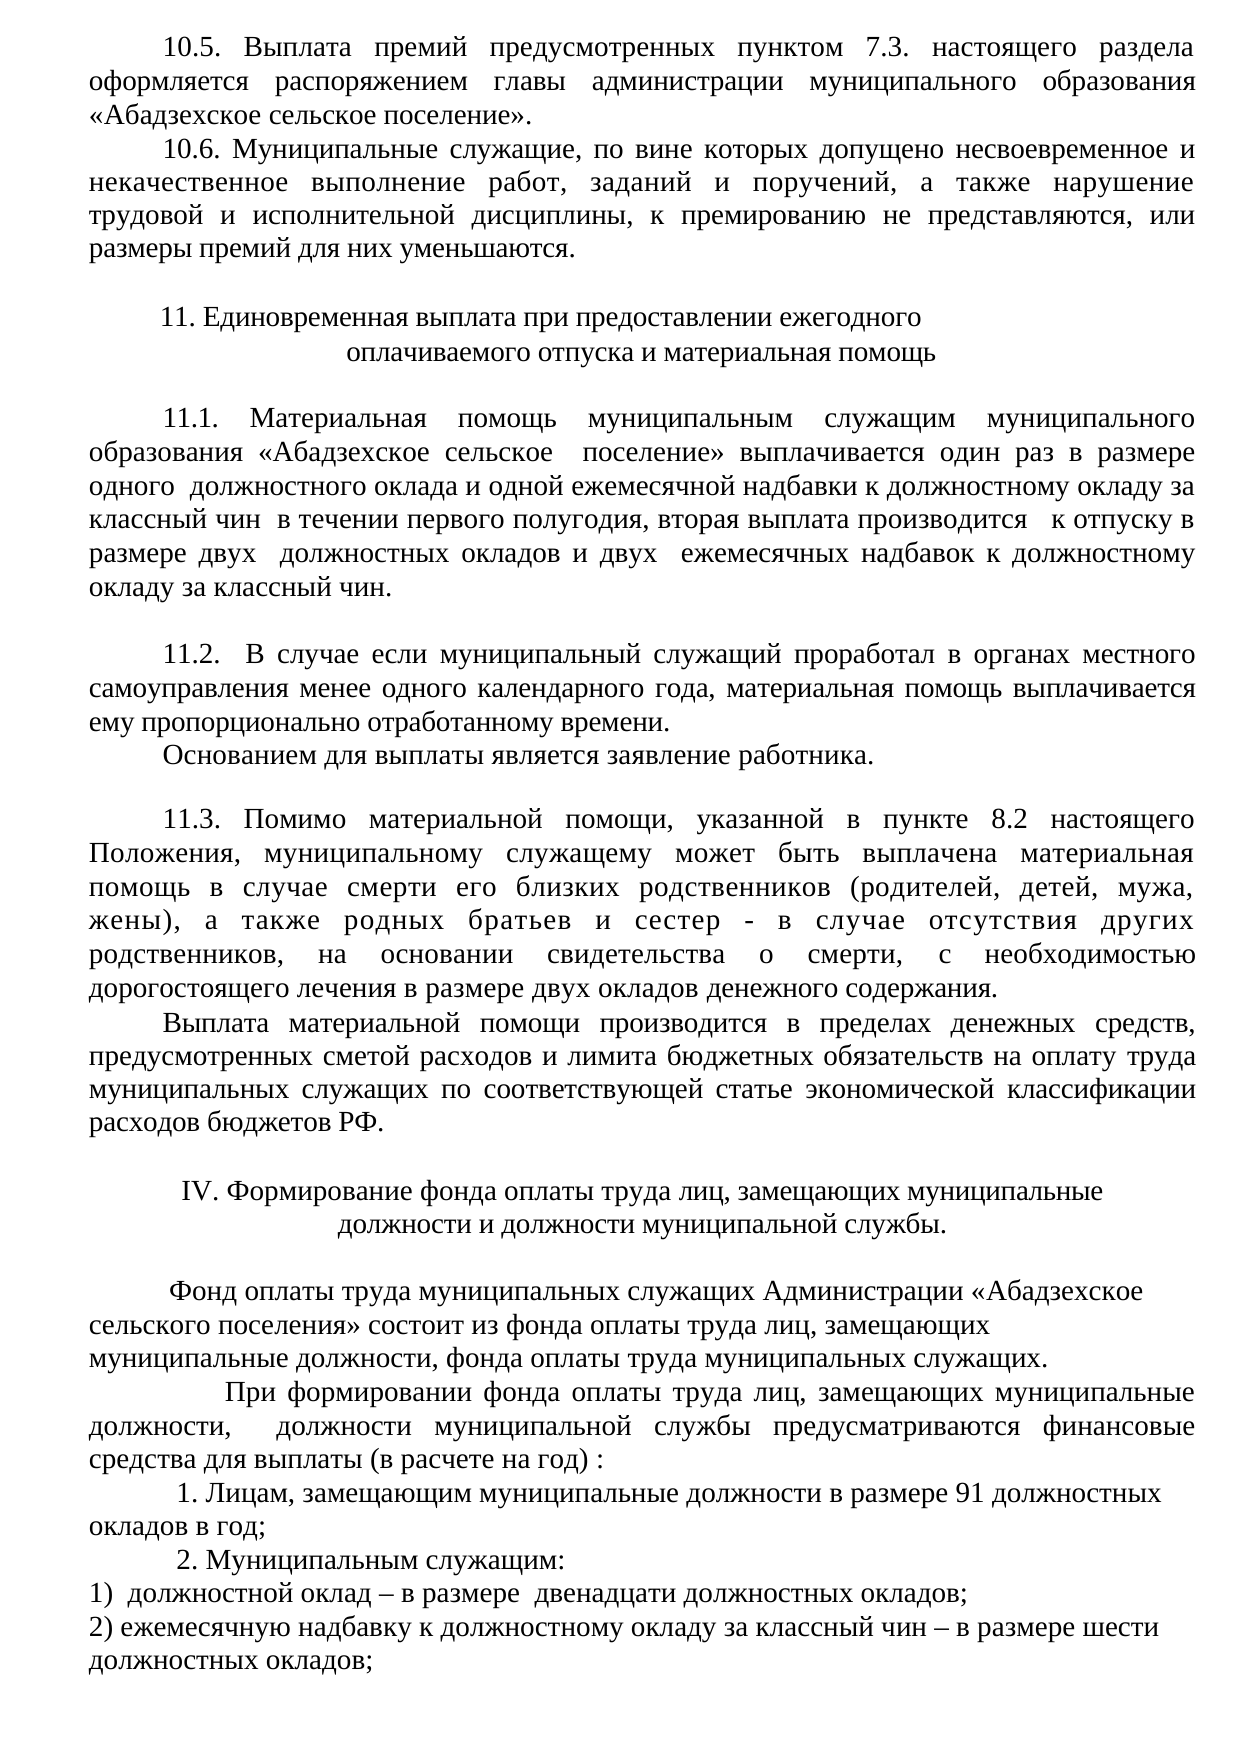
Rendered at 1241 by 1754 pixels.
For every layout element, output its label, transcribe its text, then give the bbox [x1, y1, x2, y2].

text 11.1. Материальная помощь муниципальным служащим муниципального образования «Абадзехское сельское поселение» выплачивается один раз в размере одного должностного оклада и одной ежемесячной надбавки к должностному окладу за классный чин в течении первого полугодия, вторая выплата производится к отпуску в размере двух должностных окладов и двух ежемесячных надбавок к должностному окладу за классный чин. [89, 400, 1196, 603]
text оплачиваемого отпуска и материальная помощь [346, 334, 1196, 367]
text 11. Единовременная выплата при предоставлении ежегодного [89, 299, 1196, 332]
text 10.5. Выплата премий предусмотренных пунктом 7.3. настоящего раздела оформляется распоряжением главы администрации муниципального образования «Абадзехское сельское поселение». [89, 29, 1196, 131]
text 1) должностной оклад – в размере двенадцати должностных окладов; [89, 1575, 1196, 1609]
text 10.6. Муниципальные служащие, по вине которых допущено несвоевременное и некачественное выполнение работ, заданий и поручений, а также нарушение трудовой и исполнительной дисциплины, к премированию не представляются, или размеры премий для них уменьшаются. [89, 132, 1196, 264]
text Фонд оплаты труда муниципальных служащих Администрации «Абадзехское сельского поселения» состоит из фонда оплаты труда лиц, замещающих муниципальные должности, фонда оплаты труда муниципальных служащих. [89, 1273, 1196, 1374]
text Основанием для выплаты является заявление работника. [89, 738, 1196, 771]
text должности и должности муниципальной службы. [89, 1206, 1196, 1240]
text При формировании фонда оплаты труда лиц, замещающих муниципальные должности, должности муниципальной службы предусматриваются финансовые средства для выплаты (в расчете на год) : [89, 1374, 1196, 1475]
text IV. Формирование фонда оплаты труда лиц, замещающих муниципальные [89, 1173, 1196, 1206]
text 11.2. В случае если муниципальный служащий проработал в органах местного самоуправления менее одного календарного года, материальная помощь выплачивается ему пропорционально отработанному времени. [89, 636, 1196, 738]
text 2) ежемесячную надбавку к должностному окладу за классный чин – в размере шести должностных окладов; [89, 1609, 1196, 1676]
text Выплата материальной помощи производится в пределах денежных средств, предусмотренных сметой расходов и лимита бюджетных обязательств на оплату труда муниципальных служащих по соответствующей статье экономической классификации расходов бюджетов РФ. [89, 1006, 1196, 1138]
text 2. Муниципальным служащим: [89, 1542, 1196, 1575]
text 1. Лицам, замещающим муниципальные должности в размере 91 должностных окладов в год; [89, 1475, 1196, 1542]
text 11.3. Помимо материальной помощи, указанной в пункте 8.2 настоящего Положения, муниципальному служащему может быть выплачена материальная помощь в случае смерти его близких родственников (родителей, детей, мужа, жены), а также родных братьев и сестер - в случае отсутствия других родственников, на основании свидетельства о смерти, с необходимостью дорогостоящего лечения в размере двух окладов денежного содержания. [89, 801, 1196, 1004]
